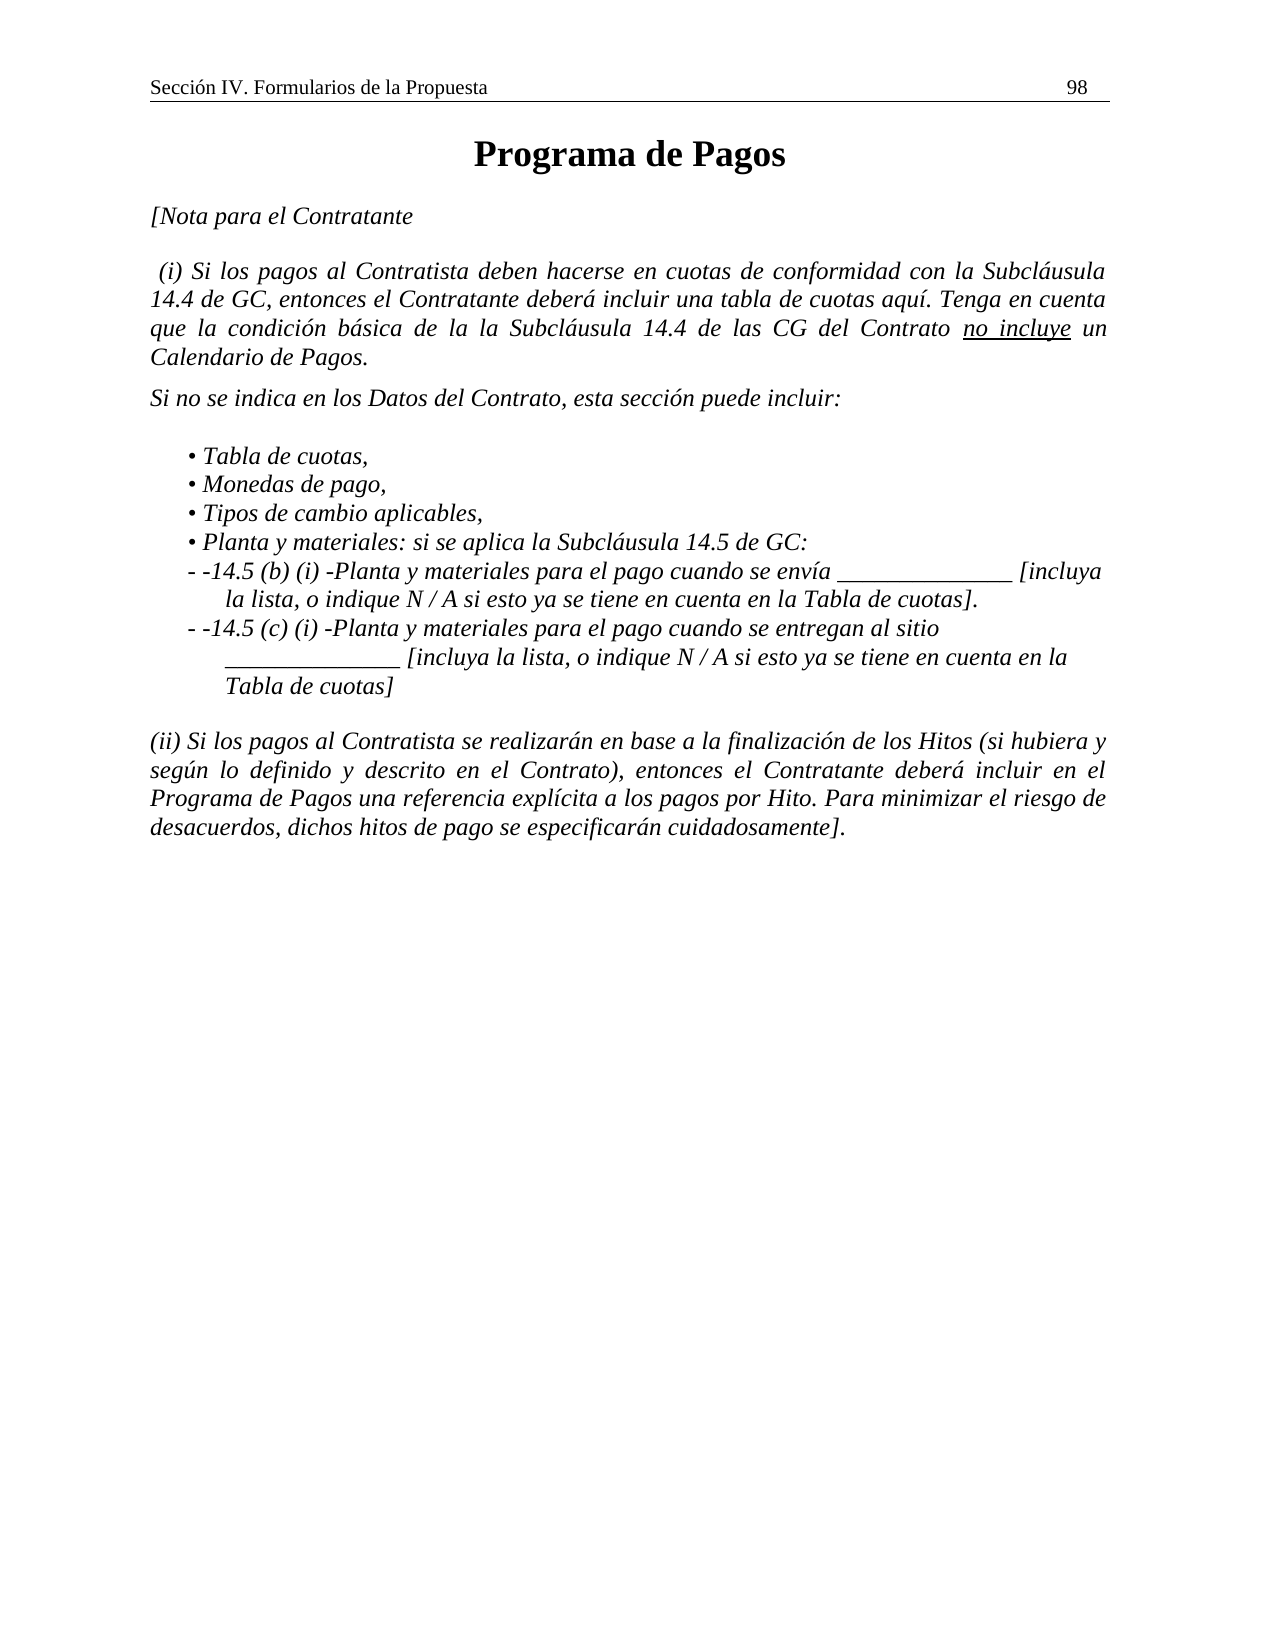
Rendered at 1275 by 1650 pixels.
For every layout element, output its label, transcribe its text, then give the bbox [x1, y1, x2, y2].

list - -14.5 (b) (i) -Planta y materiales para el pago cuando se envía ______________ [incluya la lista, o indique N / A si esto ya se tiene en cuenta en la Tabla de cuotas]. [187, 556, 1110, 613]
list - -14.5 (c) (i) -Planta y materiales para el pago cuando se entregan al sitio ______________ [incluya la lista, o indique N / A si esto ya se tiene en cuenta en la Tabla de cuotas] [187, 613, 1110, 699]
text (i) Si los pagos al Contratista deben hacerse en cuotas de conformidad con la Subcláusula 14.4 de GC, entonces el Contratante deberá incluir una tabla de cuotas aquí. Tenga en cuenta que la condición básica de la la Subcláusula 14.4 de las CG del Contrato no incluye un Calendario de Pagos. [150, 256, 1110, 371]
list • Planta y materiales: si se aplica la Subcláusula 14.5 de GC: [187, 527, 1110, 556]
text Programa de Pagos [150, 131, 1110, 174]
text Si no se indica en los Datos del Contrato, esta sección puede incluir: [150, 383, 1110, 412]
text [Nota para el Contratante [150, 201, 1110, 229]
text (ii) Si los pagos al Contratista se realizarán en base a la finalización de los Hitos (si hubiera y según lo definido y descrito en el Contrato), entonces el Contratante deberá incluir en el Programa de Pagos una referencia explícita a los pagos por Hito. Para minimizar el riesgo de desacuerdos, dichos hitos de pago se especificarán cuidadosamente]. [150, 726, 1110, 841]
list • Monedas de pago, [187, 469, 1110, 498]
list • Tipos de cambio aplicables, [187, 498, 1110, 527]
list • Tabla de cuotas, [187, 441, 1110, 469]
